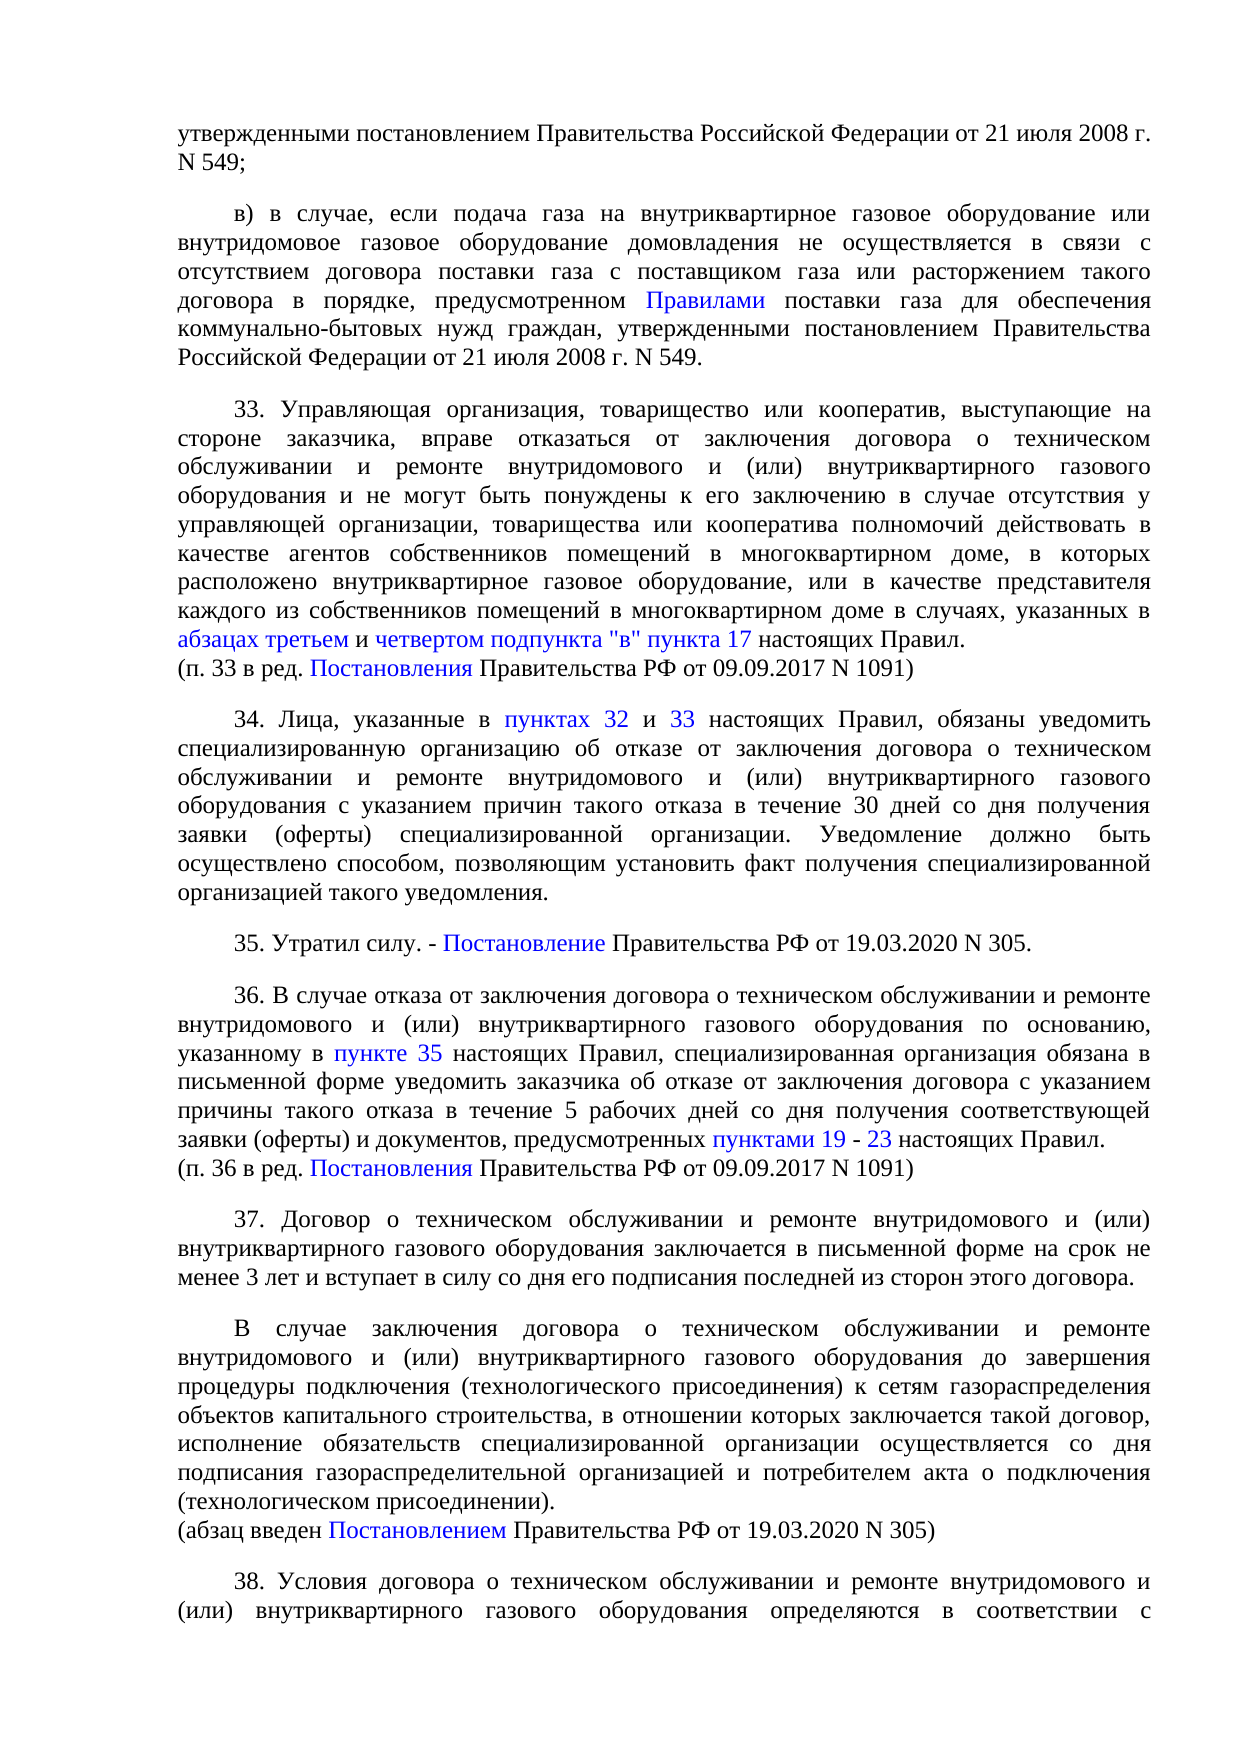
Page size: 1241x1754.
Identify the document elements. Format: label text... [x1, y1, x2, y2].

text 37. Договор о техническом обслуживании и ремонте внутридомового и (или) внутриквартирного газового оборудования заключается в письменной форме на срок не менее 3 лет и вступает в силу со дня его подписания последней из сторон этого договора. [177, 1204, 1152, 1291]
text (п. 36 в ред. Постановления Правительства РФ от 09.09.2017 N 1091) [177, 1153, 1152, 1181]
text 33. Управляющая организация, товарищество или кооператив, выступающие на стороне заказчика, вправе отказаться от заключения договора о техническом обслуживании и ремонте внутридомового и (или) внутриквартирного газового оборудования и не могут быть понуждены к его заключению в случае отсутствия у управляющей организации, товарищества или кооператива полномочий действовать в качестве агентов собственников помещений в многоквартирном доме, в которых расположено внутриквартирное газовое оборудование, или в качестве представителя каждого из собственников помещений в многоквартирном доме в случаях, указанных в абзацах третьем и четвертом подпункта "в" пункта 17 настоящих Правил. [177, 394, 1152, 653]
text В случае заключения договора о техническом обслуживании и ремонте внутридомового и (или) внутриквартирного газового оборудования до завершения процедуры подключения (технологического присоединения) к сетям газораспределения объектов капитального строительства, в отношении которых заключается такой договор, исполнение обязательств специализированной организации осуществляется со дня подписания газораспределительной организацией и потребителем акта о подключения (технологическом присоединении). [177, 1313, 1152, 1515]
text (п. 33 в ред. Постановления Правительства РФ от 09.09.2017 N 1091) [177, 653, 1152, 681]
text 34. Лица, указанные в пунктах 32 и 33 настоящих Правил, обязаны уведомить специализированную организацию об отказе от заключения договора о техническом обслуживании и ремонте внутридомового и (или) внутриквартирного газового оборудования с указанием причин такого отказа в течение 30 дней со дня получения заявки (оферты) специализированной организации. Уведомление должно быть осуществлено способом, позволяющим установить факт получения специализированной организацией такого уведомления. [177, 704, 1152, 906]
text 35. Утратил силу. - Постановление Правительства РФ от 19.03.2020 N 305. [177, 928, 1152, 957]
text в) в случае, если подача газа на внутриквартирное газовое оборудование или внутридомовое газовое оборудование домовладения не осуществляется в связи с отсутствием договора поставки газа с поставщиком газа или расторжением такого договора в порядке, предусмотренном Правилами поставки газа для обеспечения коммунально-бытовых нужд граждан, утвержденными постановлением Правительства Российской Федерации от 21 июля 2008 г. N 549. [177, 198, 1152, 371]
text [177, 118, 1152, 176]
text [177, 1566, 1152, 1624]
text (абзац введен Постановлением Правительства РФ от 19.03.2020 N 305) [177, 1515, 1152, 1543]
text 36. В случае отказа от заключения договора о техническом обслуживании и ремонте внутридомового и (или) внутриквартирного газового оборудования по основанию, указанному в пункте 35 настоящих Правил, специализированная организация обязана в письменной форме уведомить заказчика об отказе от заключения договора с указанием причины такого отказа в течение 5 рабочих дней со дня получения соответствующей заявки (оферты) и документов, предусмотренных пунктами 19 - 23 настоящих Правил. [177, 980, 1152, 1153]
